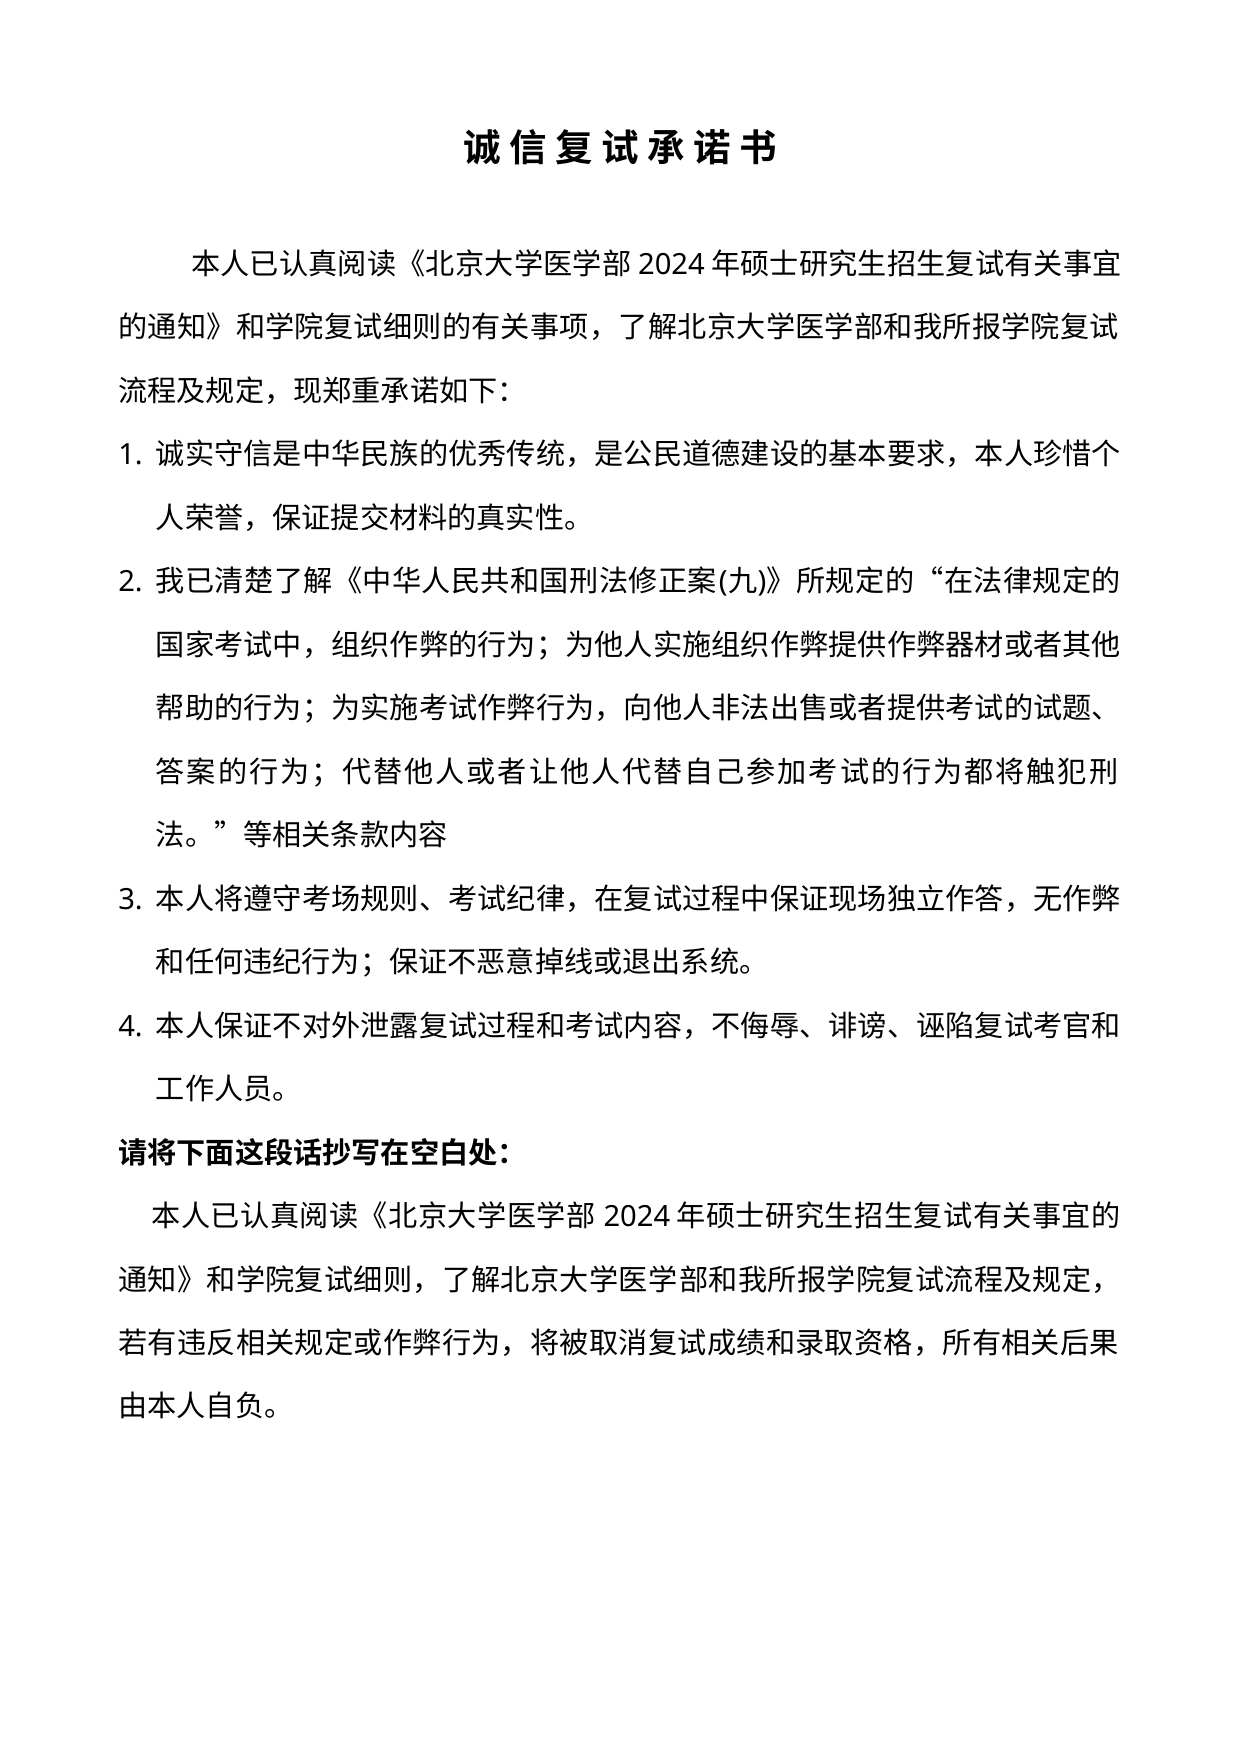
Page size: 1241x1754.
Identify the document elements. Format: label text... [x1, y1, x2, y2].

list 本人保证不对外泄露复试过程和考试内容，不侮辱、诽谤、诬陷复试考官和工作人员。 [118, 1002, 1122, 1108]
list 我已清楚了解《中华人民共和国刑法修正案(九)》所规定的“在法律规定的国家考试中，组织作弊的行为；为他人实施组织作弊提供作弊器材或者其他帮助的行为；为实施考试作弊行为，向他人非法出售或者提供考试的试题、答案的行为；代替他人或者让他人代替自己参加考试的行为都将触犯刑法。”等相关条款内容 [118, 558, 1122, 854]
list 诚实守信是中华民族的优秀传统，是公民道德建设的基本要求，本人珍惜个人荣誉，保证提交材料的真实性。 [118, 431, 1122, 537]
text 请将下面这段话抄写在空白处： [118, 1129, 1122, 1171]
text 诚 信 复 试 承 诺 书 [118, 118, 1122, 172]
list 本人将遵守考场规则、考试纪律，在复试过程中保证现场独立作答，无作弊和任何违纪行为；保证不恶意掉线或退出系统。 [118, 875, 1122, 981]
text 本人已认真阅读《北京大学医学部2024年硕士研究生招生复试有关事宜的通知》和学院复试细则，了解北京大学医学部和我所报学院复试流程及规定，若有违反相关规定或作弊行为，将被取消复试成绩和录取资格，所有相关后果由本人自负。 [118, 1193, 1122, 1425]
text 本人已认真阅读《北京大学医学部2024年硕士研究生招生复试有关事宜的通知》和学院复试细则的有关事项，了解北京大学医学部和我所报学院复试流程及规定，现郑重承诺如下： [118, 241, 1122, 410]
